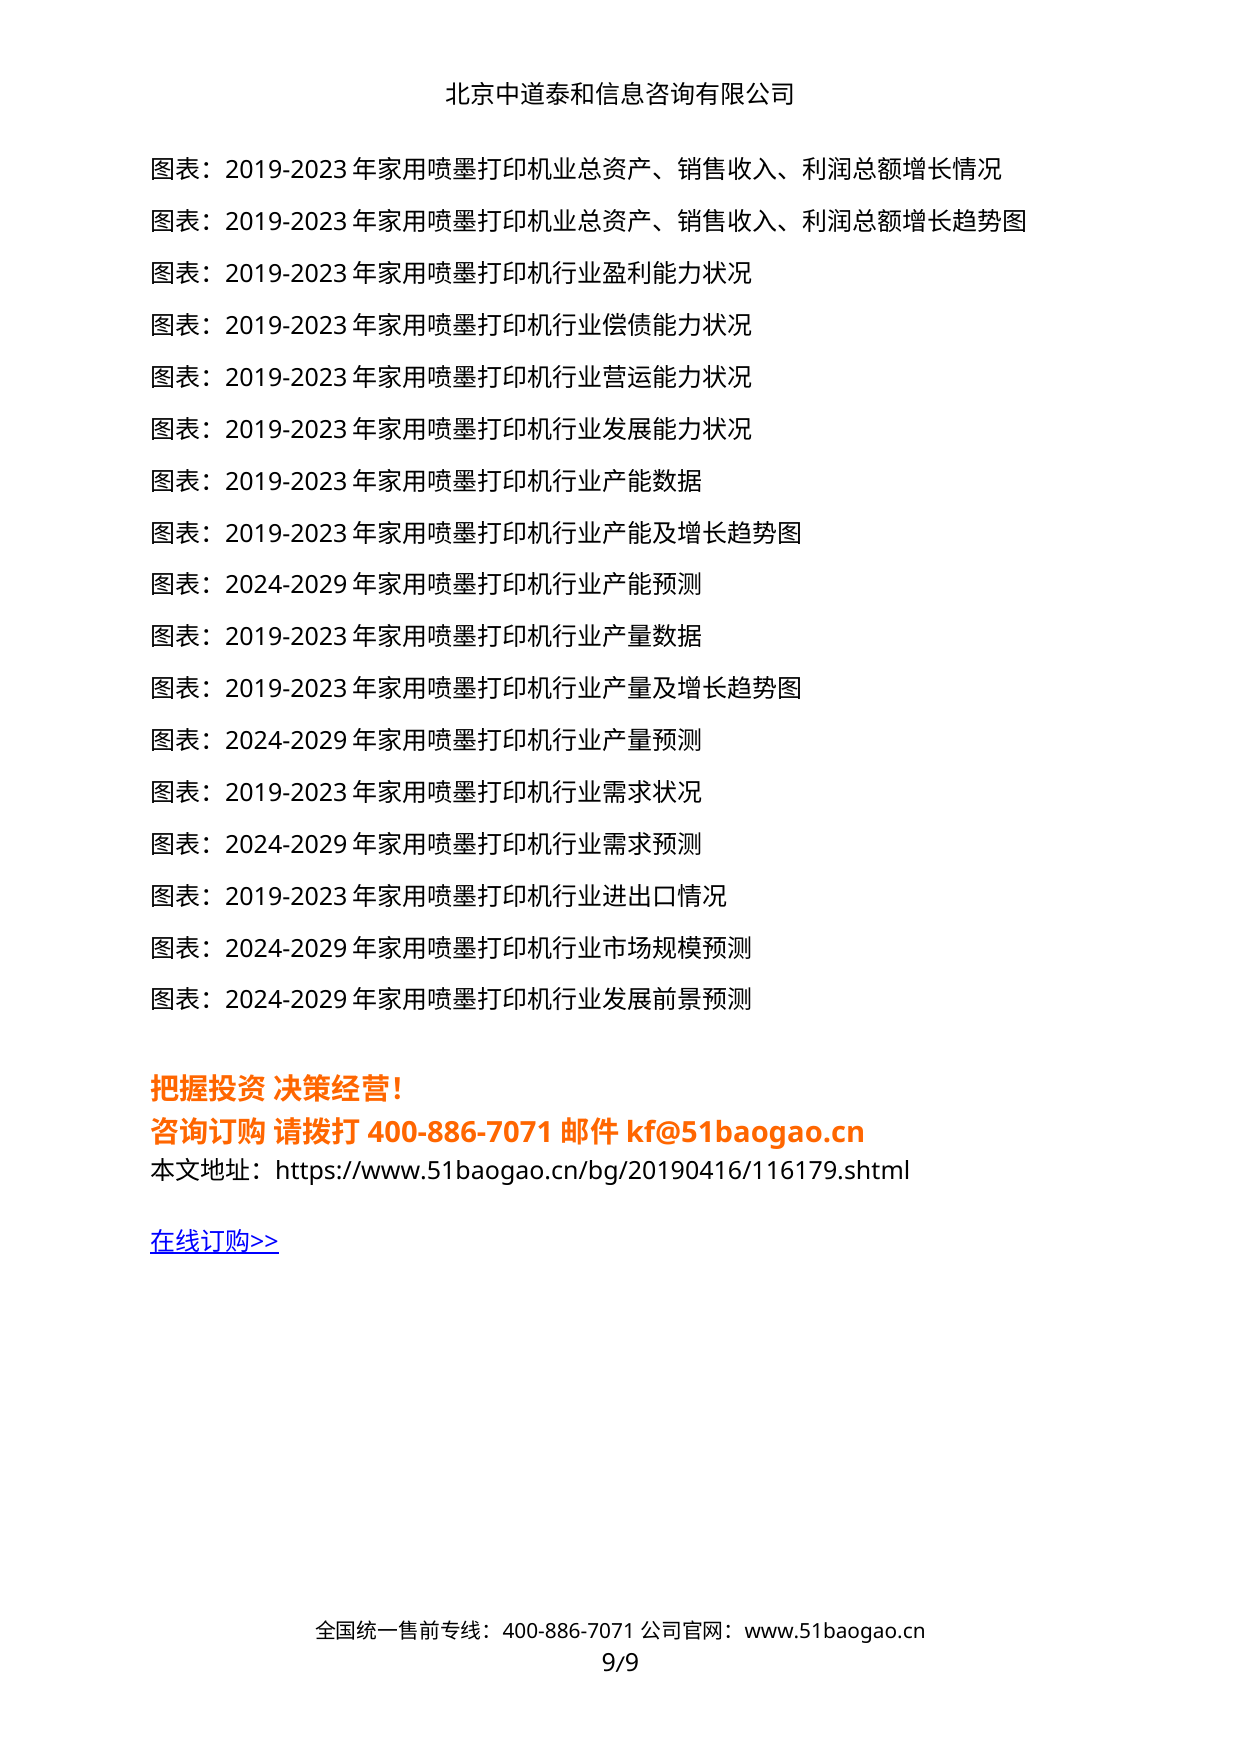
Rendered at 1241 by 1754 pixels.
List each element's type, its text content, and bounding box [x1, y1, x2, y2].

text 图表：2024-2029年家用喷墨打印机行业产能预测 [150, 565, 1090, 601]
text 图表：2019-2023年家用喷墨打印机行业盈利能力状况 [150, 254, 1090, 290]
text 图表：2019-2023年家用喷墨打印机行业营运能力状况 [150, 357, 1090, 394]
text 图表：2019-2023年家用喷墨打印机行业产量数据 [150, 617, 1090, 653]
text 图表：2019-2023年家用喷墨打印机行业产量及增长趋势图 [150, 669, 1090, 705]
text 图表：2024-2029年家用喷墨打印机行业市场规模预测 [150, 928, 1090, 964]
text 图表：2019-2023年家用喷墨打印机行业发展能力状况 [150, 409, 1090, 446]
text 图表：2019-2023年家用喷墨打印机行业产能及增长趋势图 [150, 513, 1090, 549]
text 图表：2024-2029年家用喷墨打印机行业产量预测 [150, 721, 1090, 757]
text 图表：2024-2029年家用喷墨打印机行业发展前景预测 [150, 980, 1090, 1016]
text 图表：2019-2023年家用喷墨打印机行业产能数据 [150, 461, 1090, 497]
text 图表：2019-2023年家用喷墨打印机业总资产、销售收入、利润总额增长趋势图 [150, 202, 1090, 238]
text 把握投资 决策经营！咨询订购 请拨打 400-886-7071 邮件 kf@51baogao.cn本文地址：https://www.51baogao.cn/bg/20190416/116179.shtml [150, 1032, 1090, 1187]
text 图表：2019-2023年家用喷墨打印机行业进出口情况 [150, 876, 1090, 912]
text 图表：2024-2029年家用喷墨打印机行业需求预测 [150, 824, 1090, 861]
text 图表：2019-2023年家用喷墨打印机行业需求状况 [150, 772, 1090, 809]
text 图表：2019-2023年家用喷墨打印机业总资产、销售收入、利润总额增长情况 [150, 150, 1090, 186]
text 在线订购>> [150, 1187, 1090, 1257]
text 图表：2019-2023年家用喷墨打印机行业偿债能力状况 [150, 306, 1090, 342]
